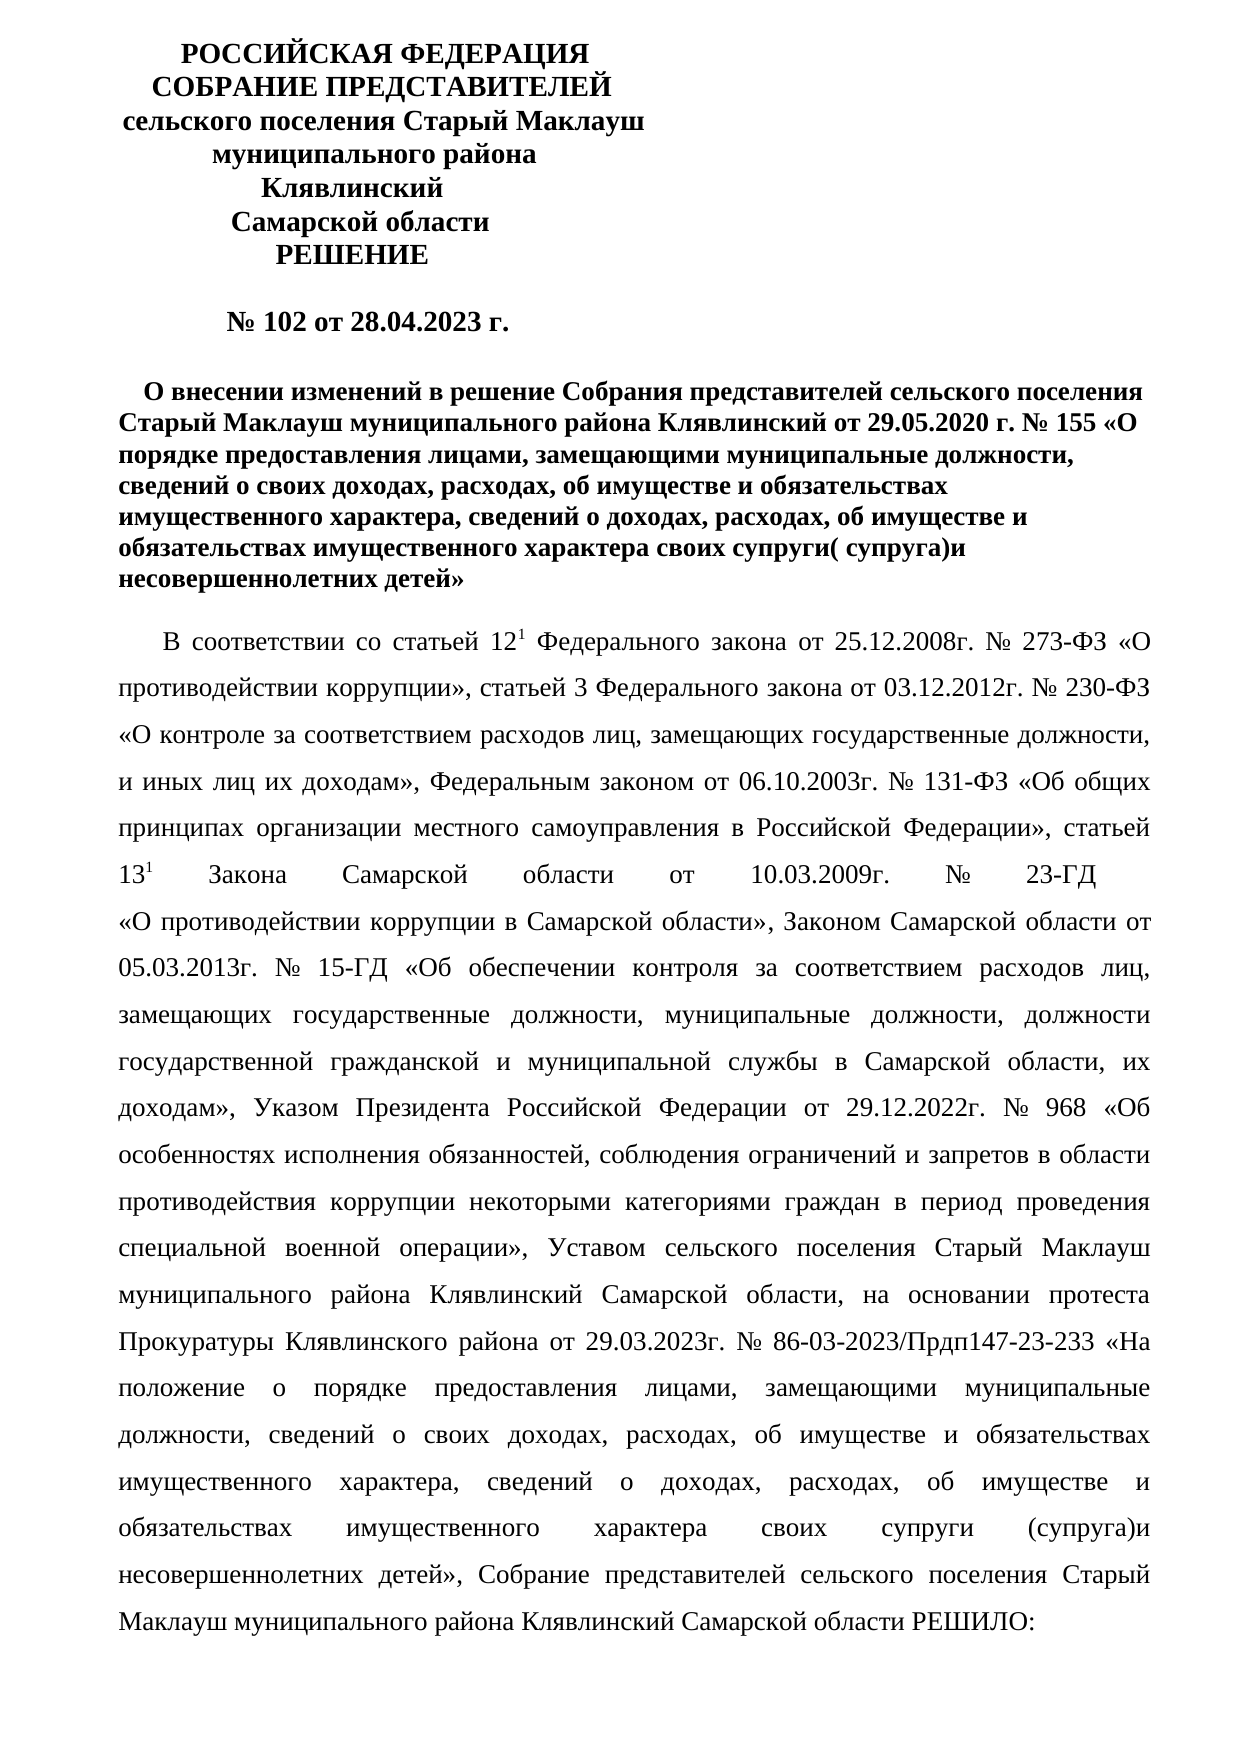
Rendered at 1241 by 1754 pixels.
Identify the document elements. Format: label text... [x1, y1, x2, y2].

text О внесении изменений в решение Собрания представителей сельского поселения Старый Маклауш муниципального района Клявлинский от 29.05.2020 г. № 155 «О порядке предоставления лицами, замещающими муниципальные должности, [118, 375, 1152, 469]
text В соответствии со статьей 121 Федерального закона от 25.12.2008г. № 273-ФЗ «О противодействии коррупции», статьей 3 Федерального закона от 03.12.2012г. № 230-ФЗ «О контроле за соответствием расходов лиц, замещающих государственные должности, и иных лиц их доходам», Федеральным законом от 06.10.2003г. № 131-ФЗ «Об общих принципах организации местного самоуправления в Российской Федерации», статьей 131 Закона Самарской области от 10.03.2009г. № 23-ГД «О противодействии коррупции в Самарской области», Законом Самарской области от 05.03.2013г. № 15-ГД «Об обеспечении контроля за соответствием расходов лиц, замещающих государственные должности, муниципальные должности, должности государственной гражданской и муниципальной службы в Самарской области, их доходам», Указом Президента Российской Федерации от 29.12.2022г. № 968 «Об особенностях исполнения обязанностей, соблюдения ограничений и запретов в области противодействия коррупции некоторыми категориями граждан в период проведения специальной военной операции», Уставом сельского поселения Старый Маклауш муниципального района Клявлинский Самарской области, на основании протеста Прокуратуры Клявлинского района от 29.03.2023г. № 86-03-2023/Прдп147-23-233 «На положение о порядке предоставления лицами, замещающими муниципальные должности, сведений о своих доходах, расходах, об имуществе и обязательствах имущественного характера, сведений о доходах, расходах, об имуществе и обязательствах имущественного характера своих супруги (супруга)и несовершеннолетних детей», Собрание представителей сельского поселения Старый Маклауш муниципального района Клявлинский Самарской области РЕШИЛО: [118, 624, 1152, 1636]
text сведений о своих доходах, расходах, об имуществе и обязательствах имущественного характера, сведений о доходах, расходах, об имуществе и обязательствах имущественного характера своих супруги( супруга)и несовершеннолетних детей» [118, 469, 1152, 593]
